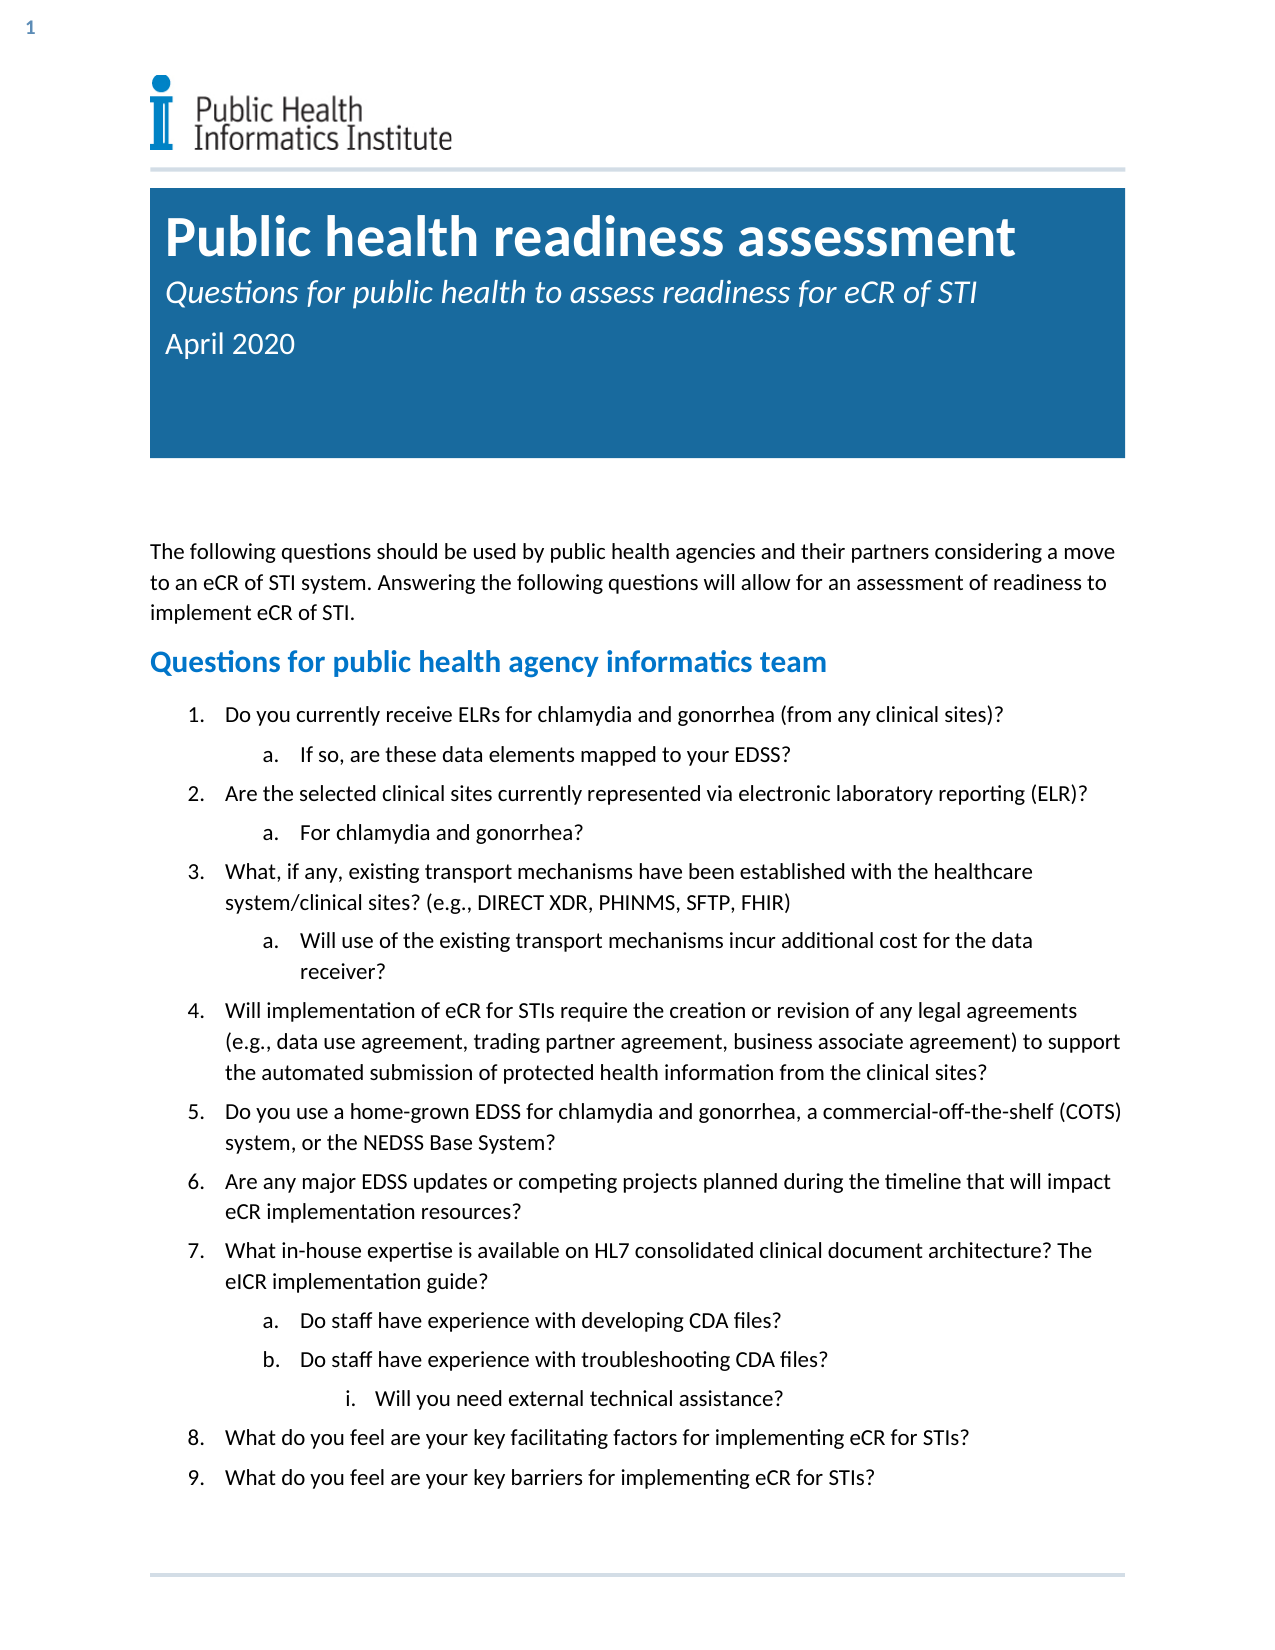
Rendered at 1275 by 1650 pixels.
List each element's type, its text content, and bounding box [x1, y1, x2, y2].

subtitle Questions for public health agency informatics team [150, 642, 1125, 680]
list What do you feel are your key facilitating factors for implementing eCR for STIs? [187, 1423, 1125, 1452]
list Are the selected clinical sites currently represented via electronic laboratory reporting (ELR)? [187, 779, 1125, 807]
list For chlamydia and gonorrhea? [262, 818, 1125, 846]
list Will you need external technical assistance? [356, 1384, 1125, 1412]
list Do staff have experience with developing CDA files? [262, 1306, 1125, 1334]
list What in-house expertise is available on HL7 consolidated clinical document architecture? The eICR implementation guide? [187, 1237, 1125, 1295]
picture [150, 75, 452, 150]
text The following questions should be used by public health agencies and their partners considering a move to an eCR of STI system. Answering the following questions will allow for an assessment of readiness to implement eCR of STI. [150, 537, 1125, 626]
list What do you feel are your key barriers for implementing eCR for STIs? [187, 1463, 1125, 1491]
list Will use of the existing transport mechanisms incur additional cost for the data receiver? [262, 927, 1125, 985]
list Do you use a home-grown EDSS for chlamydia and gonorrhea, a commercial-off-the-shelf (COTS) system, or the NEDSS Base System? [187, 1097, 1125, 1156]
list Are any major EDSS updates or competing projects planned during the timeline that will impact eCR implementation resources? [187, 1167, 1125, 1226]
list If so, are these data elements mapped to your EDSS? [262, 740, 1125, 768]
list Do staff have experience with troubleshooting CDA files? [262, 1345, 1125, 1373]
list Do you currently receive ELRs for chlamydia and gonorrhea (from any clinical sites)? [187, 701, 1125, 729]
list Will implementation of eCR for STIs require the creation or revision of any legal agreements (e.g., data use agreement, trading partner agreement, business associate agreement) to support the automated submission of protected health information from the clinical sites? [187, 996, 1125, 1086]
list What, if any, existing transport mechanisms have been established with the healthcare system/clinical sites? (e.g., DIRECT XDR, PHINMS, SFTP, FHIR) [187, 857, 1125, 916]
